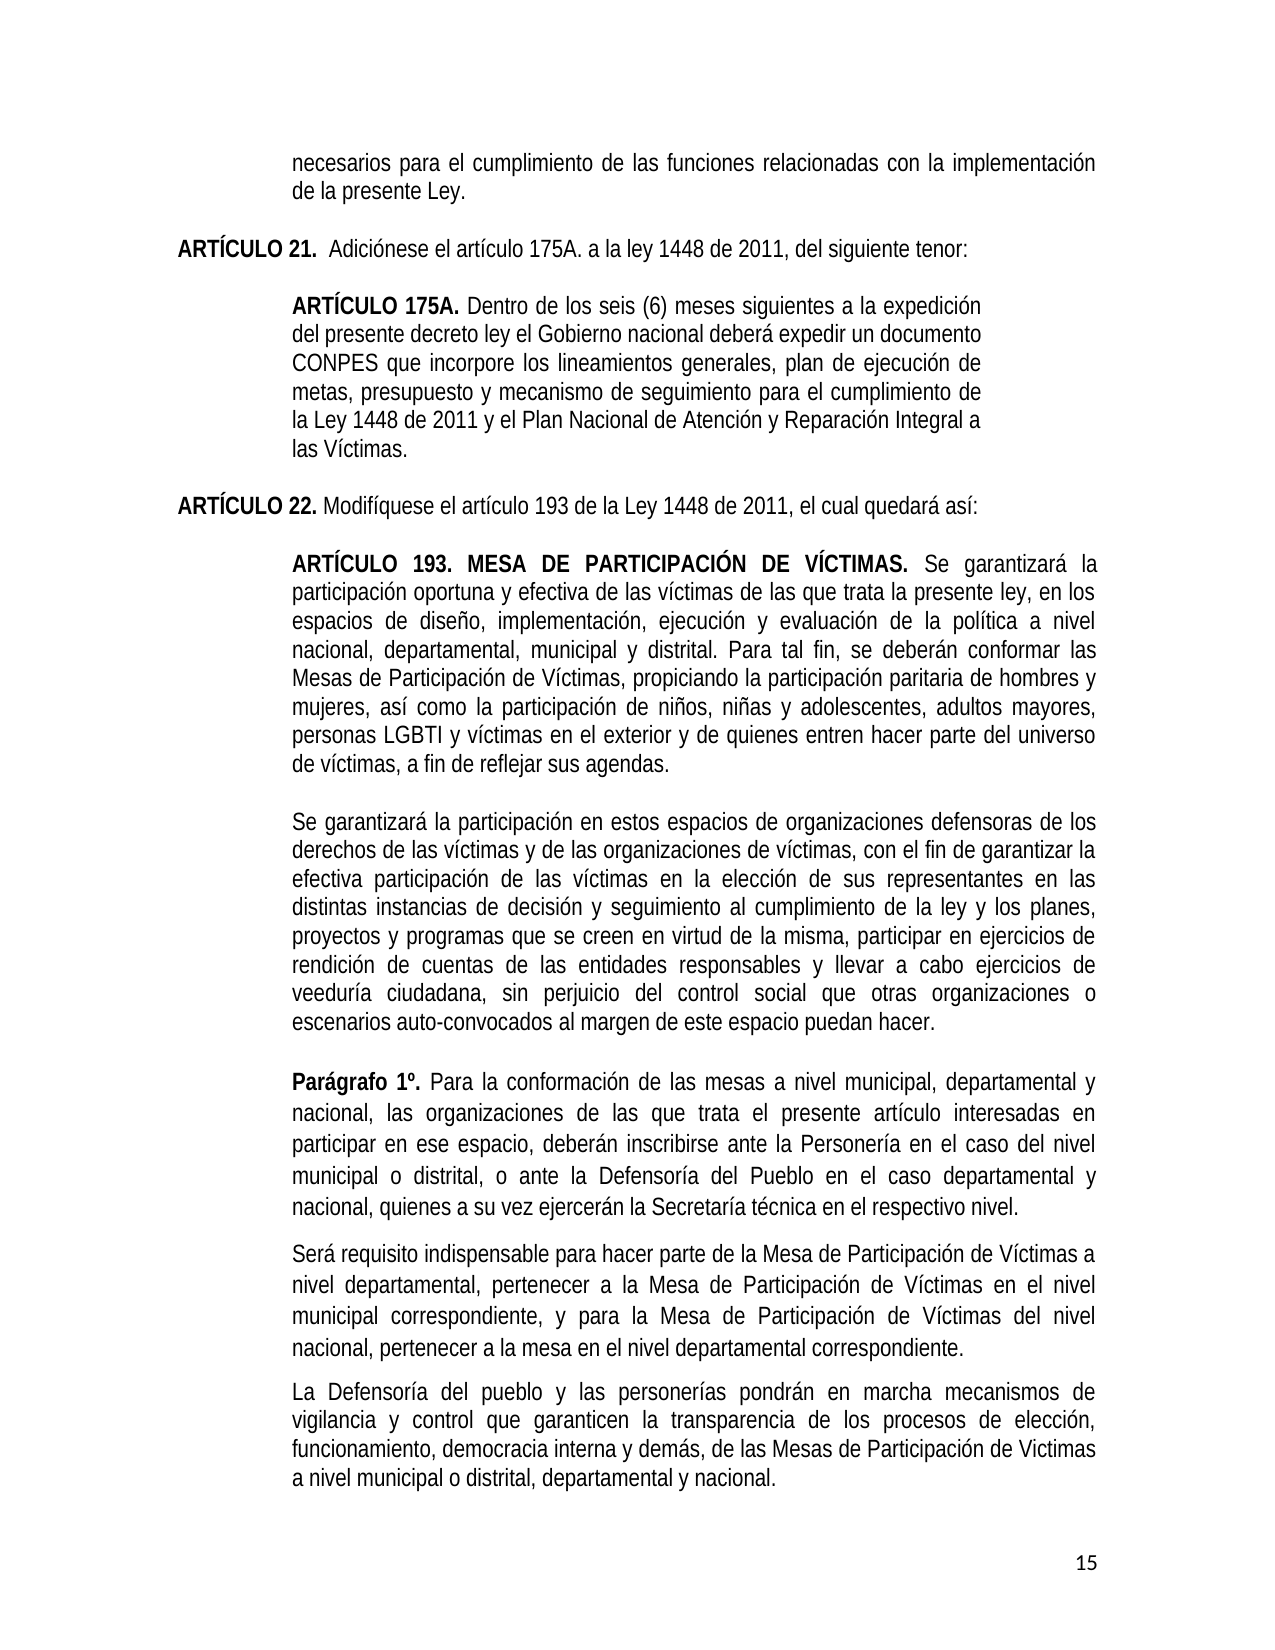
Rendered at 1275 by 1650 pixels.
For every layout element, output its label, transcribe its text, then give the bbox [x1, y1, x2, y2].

text Será requisito indispensable para hacer parte de la Mesa de Participación de Víctimas a nivel departamental, pertenecer a la Mesa de Participación de Víctimas en el nivel municipal correspondiente, y para la Mesa de Participación de Víctimas del nivel nacional, pertenecer a la mesa en el nivel departamental correspondiente. [292, 1236, 1098, 1361]
text La Defensoría del pueblo y las personerías pondrán en marcha mecanismos de vigilancia y control que garanticen la transparencia de los procesos de elección, funcionamiento, democracia interna y demás, de las Mesas de Participación de Victimas a nivel municipal o distrital, departamental y nacional. [292, 1377, 1098, 1491]
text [292, 148, 1098, 205]
text Se garantizará la participación en estos espacios de organizaciones defensoras de los derechos de las víctimas y de las organizaciones de víctimas, con el fin de garantizar la efectiva participación de las víctimas en la elección de sus representantes en las distintas instancias de decisión y seguimiento al cumplimiento de la ley y los planes, proyectos y programas que se creen en virtud de la misma, participar en ejercicios de rendición de cuentas de las entidades responsables y llevar a cabo ejercicios de veeduría ciudadana, sin perjuicio del control social que otras organizaciones o escenarios auto-convocados al margen de este espacio puedan hacer. [292, 806, 1098, 1036]
text ARTÍCULO 22. Modifíquese el artículo 193 de la Ley 1448 de 2011, el cual quedará así: [177, 491, 1098, 520]
text ARTÍCULO 175A. Dentro de los seis (6) meses siguientes a la expedición del presente decreto ley el Gobierno nacional deberá expedir un documento CONPES que incorpore los lineamientos generales, plan de ejecución de metas, presupuesto y mecanismo de seguimiento para el cumplimiento de la Ley 1448 de 2011 y el Plan Nacional de Atención y Reparación Integral a las Víctimas. [292, 291, 983, 463]
text ARTÍCULO 193. MESA DE PARTICIPACIÓN DE VÍCTIMAS. Se garantizará la participación oportuna y efectiva de las víctimas de las que trata la presente ley, en los espacios de diseño, implementación, ejecución y evaluación de la política a nivel nacional, departamental, municipal y distrital. Para tal fin, se deberán conformar las Mesas de Participación de Víctimas, propiciando la participación paritaria de hombres y mujeres, así como la participación de niños, niñas y adolescentes, adultos mayores, personas LGBTI y víctimas en el exterior y de quienes entren hacer parte del universo de víctimas, a fin de reflejar sus agendas. [292, 549, 1098, 778]
text ARTÍCULO 21. Adiciónese el artículo 175A. a la ley 1448 de 2011, del siguiente tenor: [177, 233, 1098, 262]
text Parágrafo 1º. Para la conformación de las mesas a nivel municipal, departamental y nacional, las organizaciones de las que trata el presente artículo interesadas en participar en ese espacio, deberán inscribirse ante la Personería en el caso del nivel municipal o distrital, o ante la Defensoría del Pueblo en el caso departamental y nacional, quienes a su vez ejercerán la Secretaría técnica en el respectivo nivel. [292, 1064, 1098, 1221]
